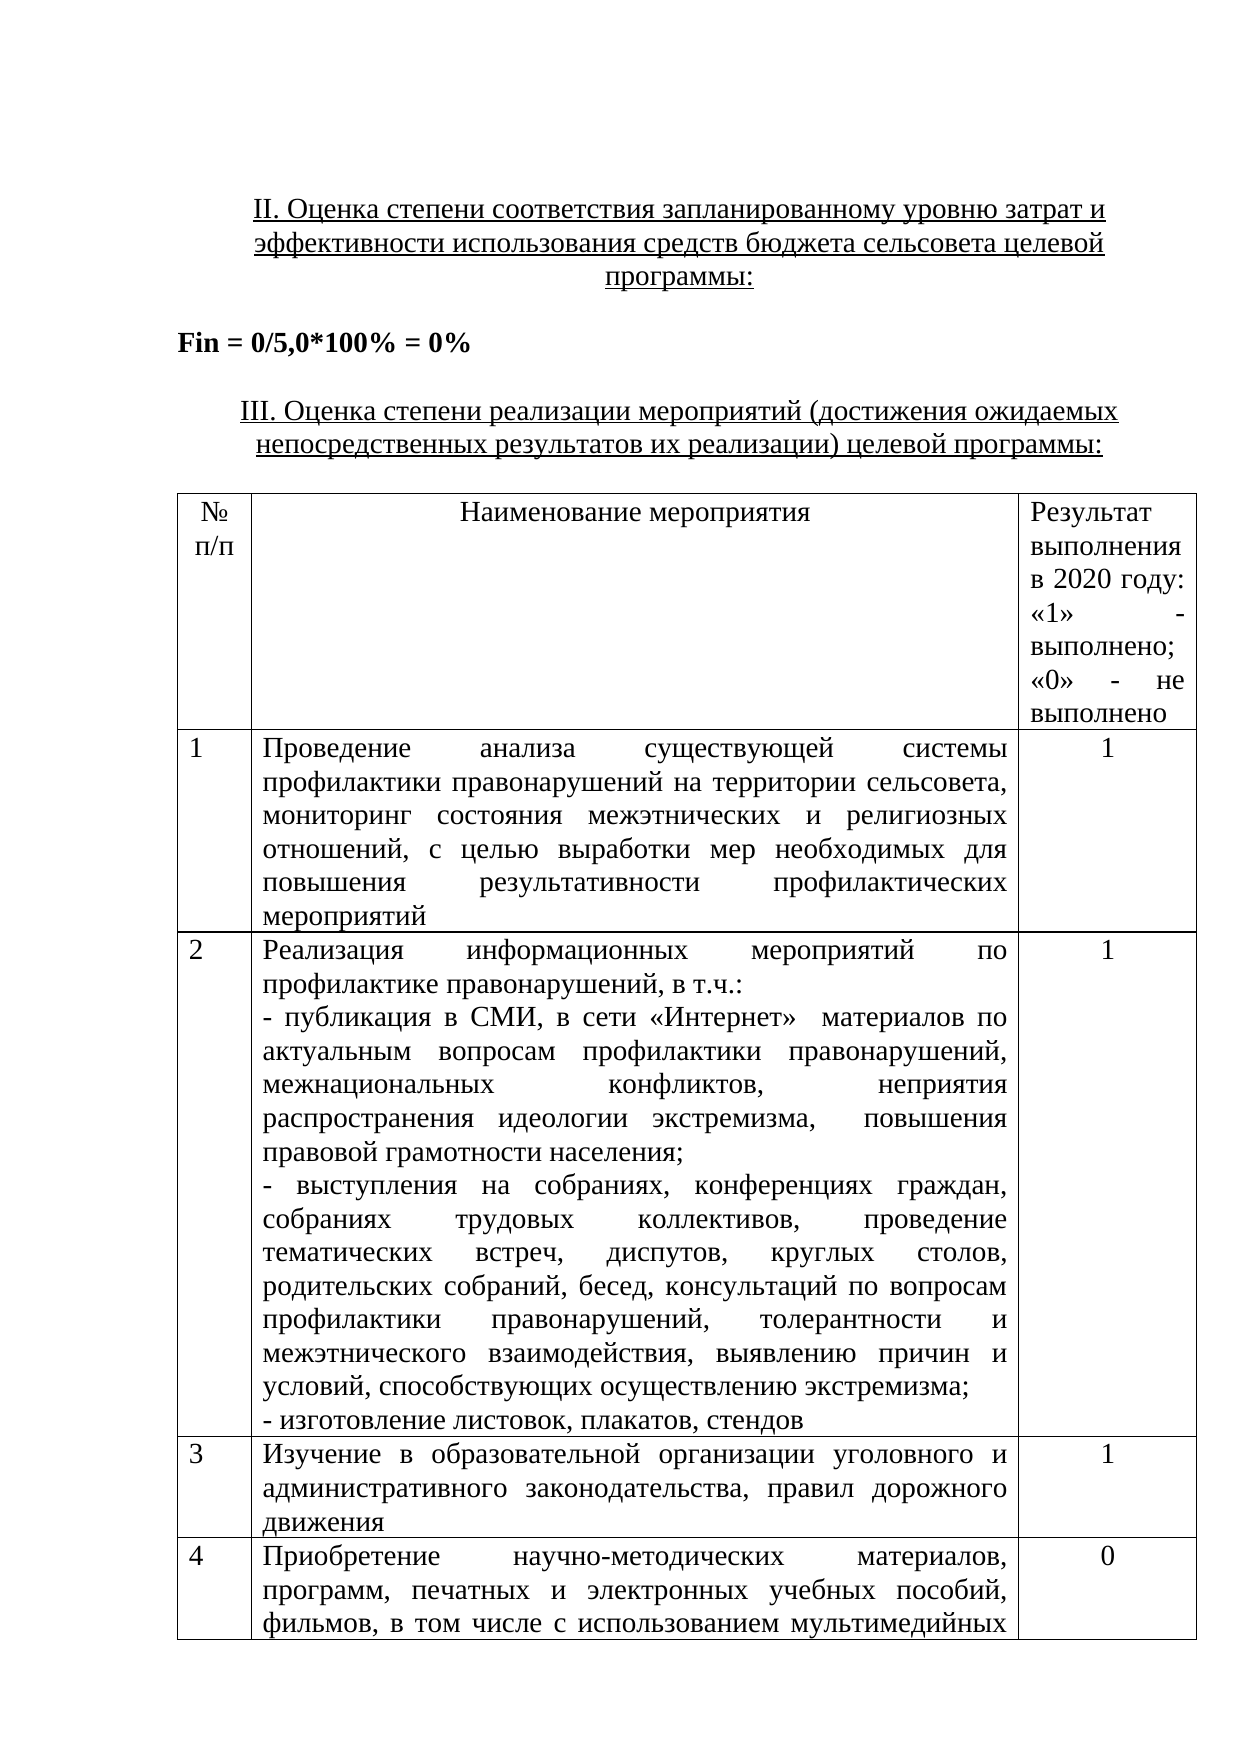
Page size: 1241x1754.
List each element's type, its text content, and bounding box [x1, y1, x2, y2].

table_cell 0 [1019, 1538, 1196, 1639]
text II. Оценка степени соответствия запланированному уровню затрат и эффективности использования средств бюджета сельсовета целевой программы: [177, 191, 1181, 292]
table_header № п/п [178, 494, 251, 729]
table_cell Проведение анализа существующей системы профилактики правонарушений на территории сельсовета, мониторинг состояния межэтнических и религиозных отношений, с целью выработки мер необходимых для повышения результативности профилактических мероприятий [252, 730, 1018, 931]
table_cell 1 [1019, 933, 1196, 1436]
table_cell Изучение в образовательной организации уголовного и административного законодательства, правил дорожного движения [252, 1437, 1018, 1537]
table_header Результат выполнения в 2020 году: «1» - выполнено;«0» - не выполнено [1019, 494, 1196, 729]
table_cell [252, 1538, 1018, 1639]
table_cell 1 [1019, 1437, 1196, 1537]
text III. Оценка степени реализации мероприятий (достижения ожидаемых непосредственных результатов их реализации) целевой программы: [177, 393, 1181, 460]
table_cell Реализация информационных мероприятий по профилактике правонарушений, в т.ч.: - публикация в СМИ, в сети «Интернет» материалов по актуальным вопросам профилактики правонарушений, межнациональных конфликтов, неприятия распространения идеологии экстремизма, повышения правовой грамотности населения; - выступления на собраниях, конференциях граждан, собраниях трудовых коллективов, проведение тематических встреч, диспутов, круглых столов, родительских собраний, бесед, консультаций по вопросам профилактики правонарушений, толерантности и межэтнического взаимодействия, выявлению причин и условий, способствующих осуществлению экстремизма; - изготовление листовок, плакатов, стендов [252, 933, 1018, 1436]
table_cell 2 [178, 933, 251, 1436]
table_header Наименование мероприятия [252, 494, 1018, 729]
text Fin = 0/5,0*100% = 0% [177, 326, 1181, 359]
table_cell 1 [178, 730, 251, 931]
table_cell 3 [178, 1437, 251, 1537]
table_cell 4 [178, 1538, 251, 1639]
table_cell 1 [1019, 730, 1196, 931]
